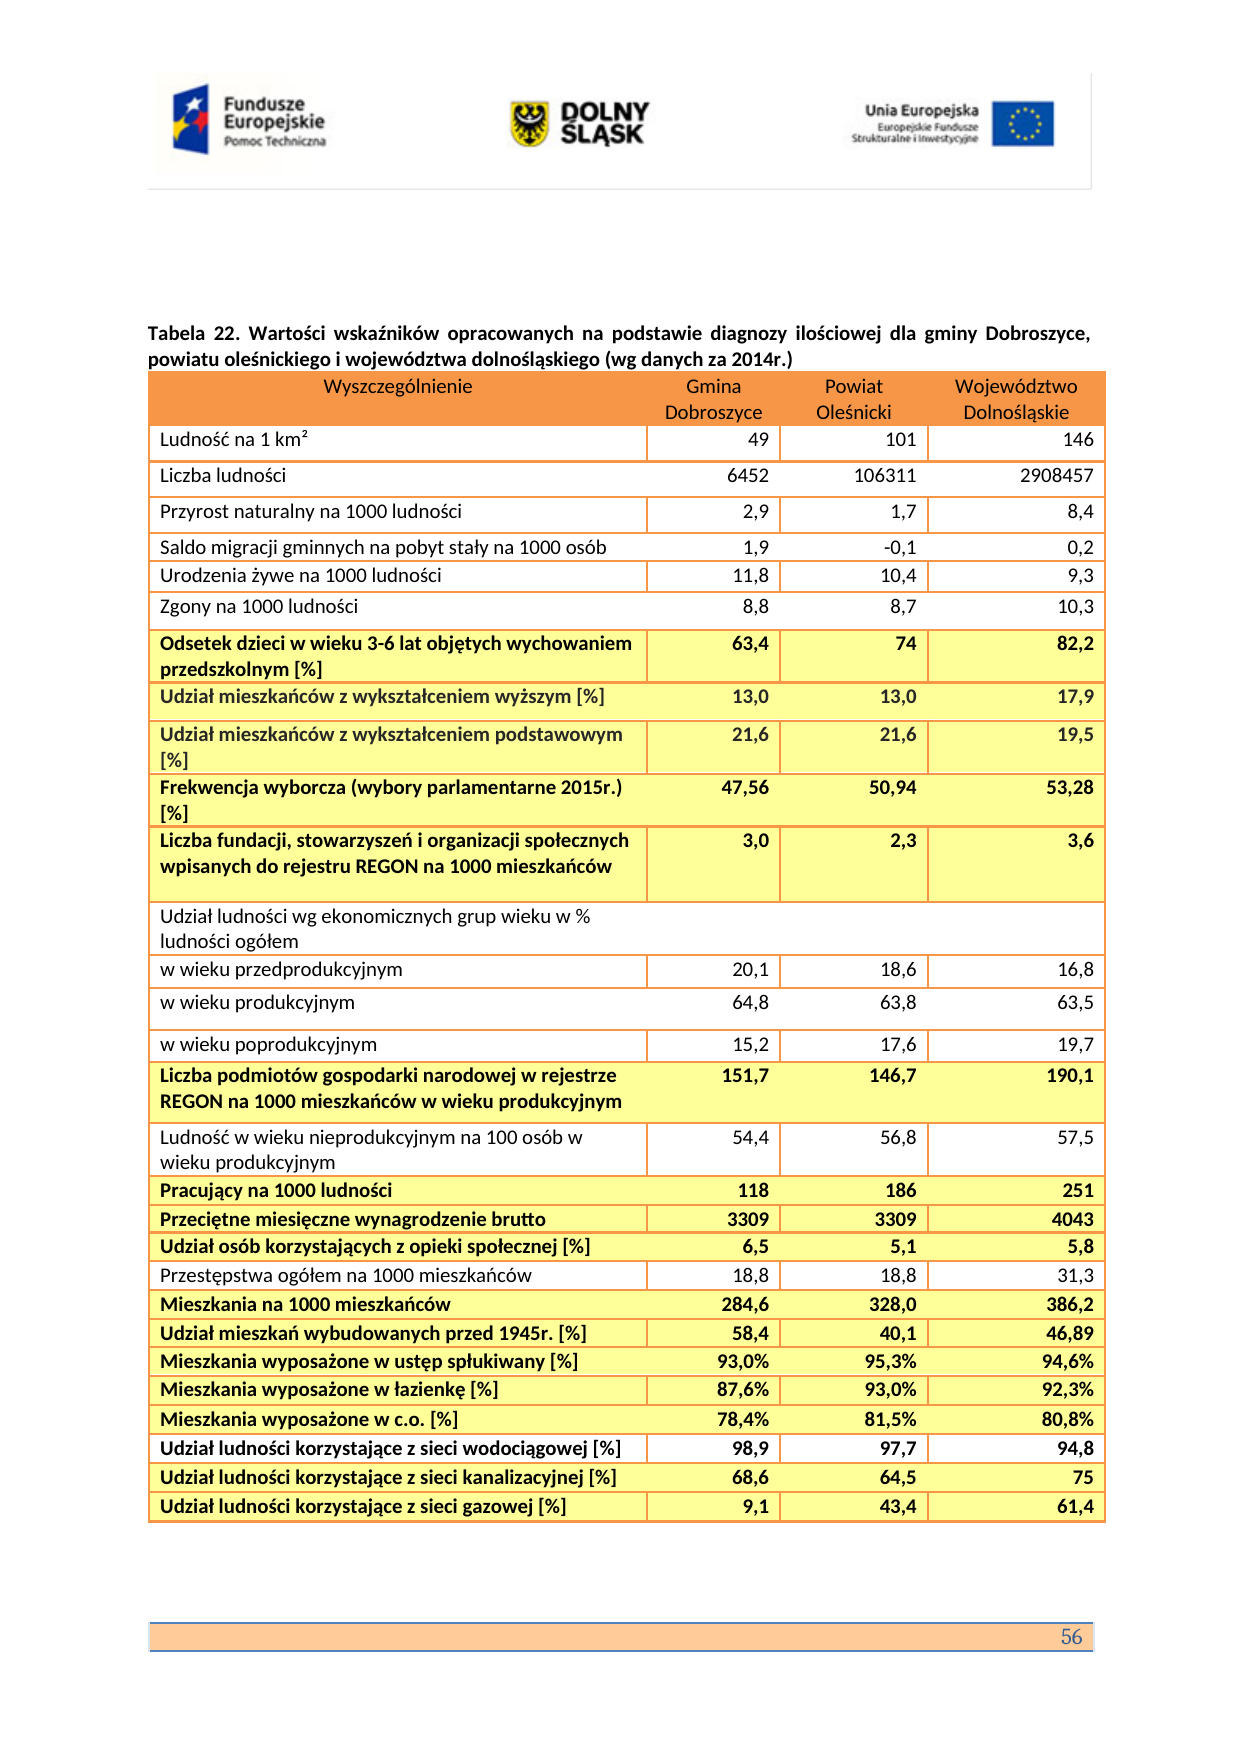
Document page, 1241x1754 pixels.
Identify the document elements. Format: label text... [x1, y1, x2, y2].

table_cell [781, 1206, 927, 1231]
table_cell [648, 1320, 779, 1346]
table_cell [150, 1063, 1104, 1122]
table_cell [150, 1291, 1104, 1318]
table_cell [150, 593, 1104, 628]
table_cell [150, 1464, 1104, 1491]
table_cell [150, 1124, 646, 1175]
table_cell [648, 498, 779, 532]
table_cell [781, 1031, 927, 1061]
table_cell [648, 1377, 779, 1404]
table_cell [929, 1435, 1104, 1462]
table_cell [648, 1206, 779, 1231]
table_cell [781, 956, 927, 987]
picture [147, 73, 1093, 191]
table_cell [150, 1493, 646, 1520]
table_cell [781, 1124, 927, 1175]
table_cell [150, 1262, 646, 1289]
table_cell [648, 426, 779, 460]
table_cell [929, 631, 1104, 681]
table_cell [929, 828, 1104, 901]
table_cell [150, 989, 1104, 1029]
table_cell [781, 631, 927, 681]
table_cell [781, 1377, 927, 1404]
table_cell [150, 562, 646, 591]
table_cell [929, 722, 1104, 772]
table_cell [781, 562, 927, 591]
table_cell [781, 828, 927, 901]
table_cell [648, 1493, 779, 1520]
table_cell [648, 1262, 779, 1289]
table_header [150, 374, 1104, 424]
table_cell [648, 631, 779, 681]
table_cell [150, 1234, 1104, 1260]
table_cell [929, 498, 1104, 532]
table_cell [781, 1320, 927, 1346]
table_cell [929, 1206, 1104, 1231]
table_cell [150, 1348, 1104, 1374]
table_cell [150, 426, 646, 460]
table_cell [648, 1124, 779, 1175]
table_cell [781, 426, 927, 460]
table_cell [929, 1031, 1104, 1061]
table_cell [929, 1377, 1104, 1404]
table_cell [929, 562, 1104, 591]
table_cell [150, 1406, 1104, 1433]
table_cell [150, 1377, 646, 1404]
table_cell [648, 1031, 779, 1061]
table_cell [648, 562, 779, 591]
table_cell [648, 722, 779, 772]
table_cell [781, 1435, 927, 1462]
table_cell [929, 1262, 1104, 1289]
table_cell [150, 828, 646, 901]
text Tabela 22. Wartości wskaźników opracowanych na podstawie diagnozy ilościowej dla gminy Dobroszyce, powiatu oleśnickiego i województwa dolnośląskiego (wg danych za 2014r.) [148, 321, 1093, 371]
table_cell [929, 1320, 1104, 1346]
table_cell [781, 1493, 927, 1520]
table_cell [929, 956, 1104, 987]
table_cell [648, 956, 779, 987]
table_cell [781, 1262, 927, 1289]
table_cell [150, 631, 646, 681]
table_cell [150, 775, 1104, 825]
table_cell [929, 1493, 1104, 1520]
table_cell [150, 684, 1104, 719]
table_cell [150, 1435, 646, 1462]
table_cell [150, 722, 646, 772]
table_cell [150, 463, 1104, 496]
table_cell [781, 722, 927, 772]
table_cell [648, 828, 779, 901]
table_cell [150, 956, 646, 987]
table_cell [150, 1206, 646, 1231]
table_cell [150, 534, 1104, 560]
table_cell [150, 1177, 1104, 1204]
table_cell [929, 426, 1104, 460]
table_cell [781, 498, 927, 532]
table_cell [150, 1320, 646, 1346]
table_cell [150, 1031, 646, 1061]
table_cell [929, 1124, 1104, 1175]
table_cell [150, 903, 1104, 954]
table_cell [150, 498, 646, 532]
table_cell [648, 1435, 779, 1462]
